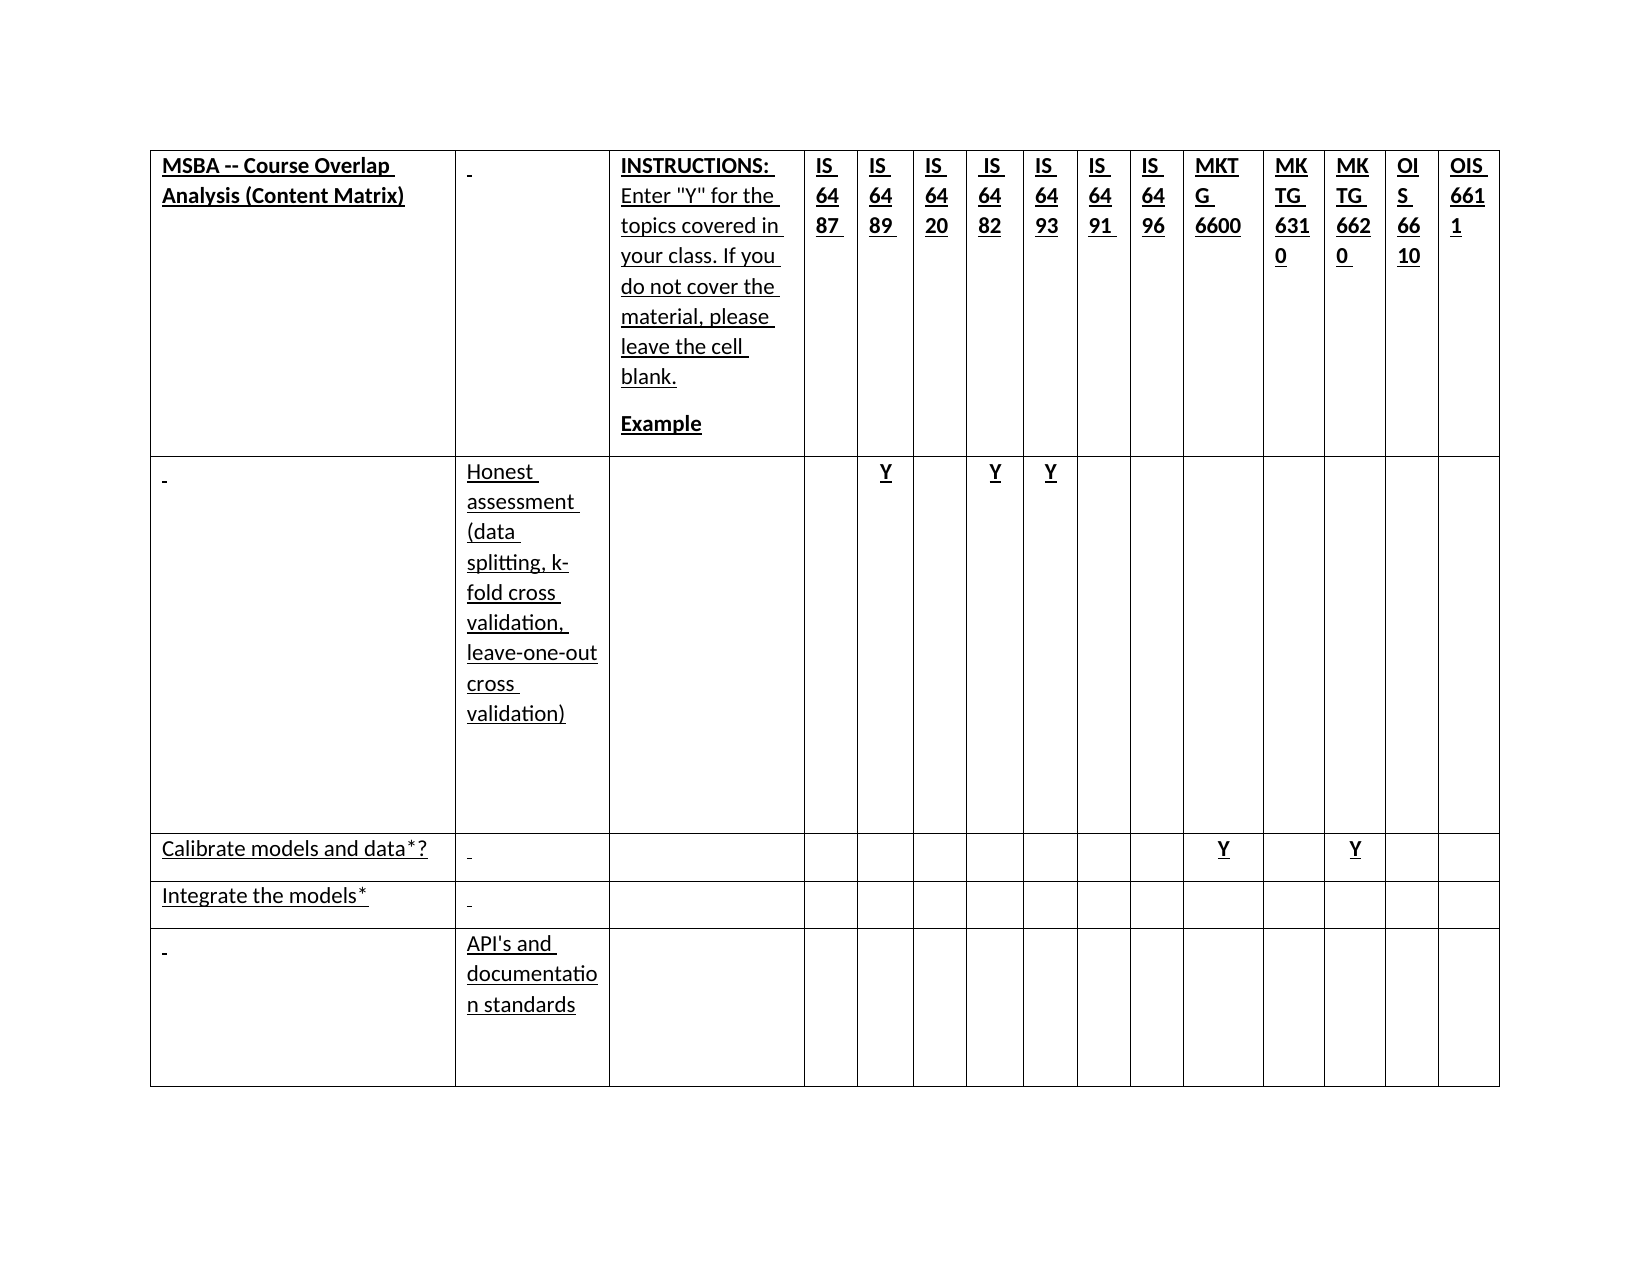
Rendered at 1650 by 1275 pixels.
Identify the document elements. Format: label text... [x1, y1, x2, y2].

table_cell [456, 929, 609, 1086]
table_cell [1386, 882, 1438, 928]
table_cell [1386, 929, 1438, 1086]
table_header [456, 151, 609, 456]
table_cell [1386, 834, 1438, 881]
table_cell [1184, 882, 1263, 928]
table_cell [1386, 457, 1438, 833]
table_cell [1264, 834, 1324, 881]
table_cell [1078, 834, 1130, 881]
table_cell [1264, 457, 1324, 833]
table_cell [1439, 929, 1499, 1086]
table_header OIS 6610 [1386, 151, 1438, 456]
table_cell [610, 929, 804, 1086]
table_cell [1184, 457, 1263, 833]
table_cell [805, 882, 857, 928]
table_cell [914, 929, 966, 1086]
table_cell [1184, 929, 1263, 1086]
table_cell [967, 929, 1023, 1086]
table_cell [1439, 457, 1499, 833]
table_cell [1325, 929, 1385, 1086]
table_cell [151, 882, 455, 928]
table_header IS 6493 [1024, 151, 1077, 456]
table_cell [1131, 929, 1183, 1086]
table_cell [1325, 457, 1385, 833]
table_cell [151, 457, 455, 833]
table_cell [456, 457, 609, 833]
table_header IS 6491 [1078, 151, 1130, 456]
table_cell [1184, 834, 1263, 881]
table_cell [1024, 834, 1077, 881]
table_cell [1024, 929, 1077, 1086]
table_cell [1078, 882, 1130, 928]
table_header MKTG 6600 [1184, 151, 1263, 456]
table_header IS 6487 [805, 151, 857, 456]
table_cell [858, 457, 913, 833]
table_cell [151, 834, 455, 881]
table_header IS 6420 [914, 151, 966, 456]
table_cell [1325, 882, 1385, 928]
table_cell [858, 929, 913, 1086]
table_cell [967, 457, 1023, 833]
table_header IS 6482 [967, 151, 1023, 456]
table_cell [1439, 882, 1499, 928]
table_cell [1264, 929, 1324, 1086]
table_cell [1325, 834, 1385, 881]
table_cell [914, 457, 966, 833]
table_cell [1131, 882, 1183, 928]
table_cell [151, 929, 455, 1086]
table_header MSBA -- Course Overlap Analysis (Content Matrix) [151, 151, 455, 456]
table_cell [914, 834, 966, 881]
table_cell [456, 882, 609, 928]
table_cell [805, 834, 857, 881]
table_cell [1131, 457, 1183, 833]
table_header MKTG 6620 [1325, 151, 1385, 456]
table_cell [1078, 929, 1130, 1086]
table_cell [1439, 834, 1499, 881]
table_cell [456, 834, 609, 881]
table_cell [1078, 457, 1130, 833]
table_header MKTG 6310 [1264, 151, 1324, 456]
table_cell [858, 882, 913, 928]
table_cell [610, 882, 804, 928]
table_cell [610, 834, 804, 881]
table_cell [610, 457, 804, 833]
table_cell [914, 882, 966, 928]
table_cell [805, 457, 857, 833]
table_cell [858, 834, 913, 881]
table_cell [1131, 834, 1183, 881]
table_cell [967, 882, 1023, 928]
table_header INSTRUCTIONS: Enter "Y" for the topics covered in your class. If you do not cover the material, please leave the cell blank. Example [610, 151, 804, 456]
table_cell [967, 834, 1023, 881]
table_header IS 6496 [1131, 151, 1183, 456]
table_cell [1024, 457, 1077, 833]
table_header OIS 6611 [1439, 151, 1499, 456]
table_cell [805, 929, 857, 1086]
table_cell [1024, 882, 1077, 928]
table_header IS 6489 [858, 151, 913, 456]
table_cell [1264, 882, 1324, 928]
